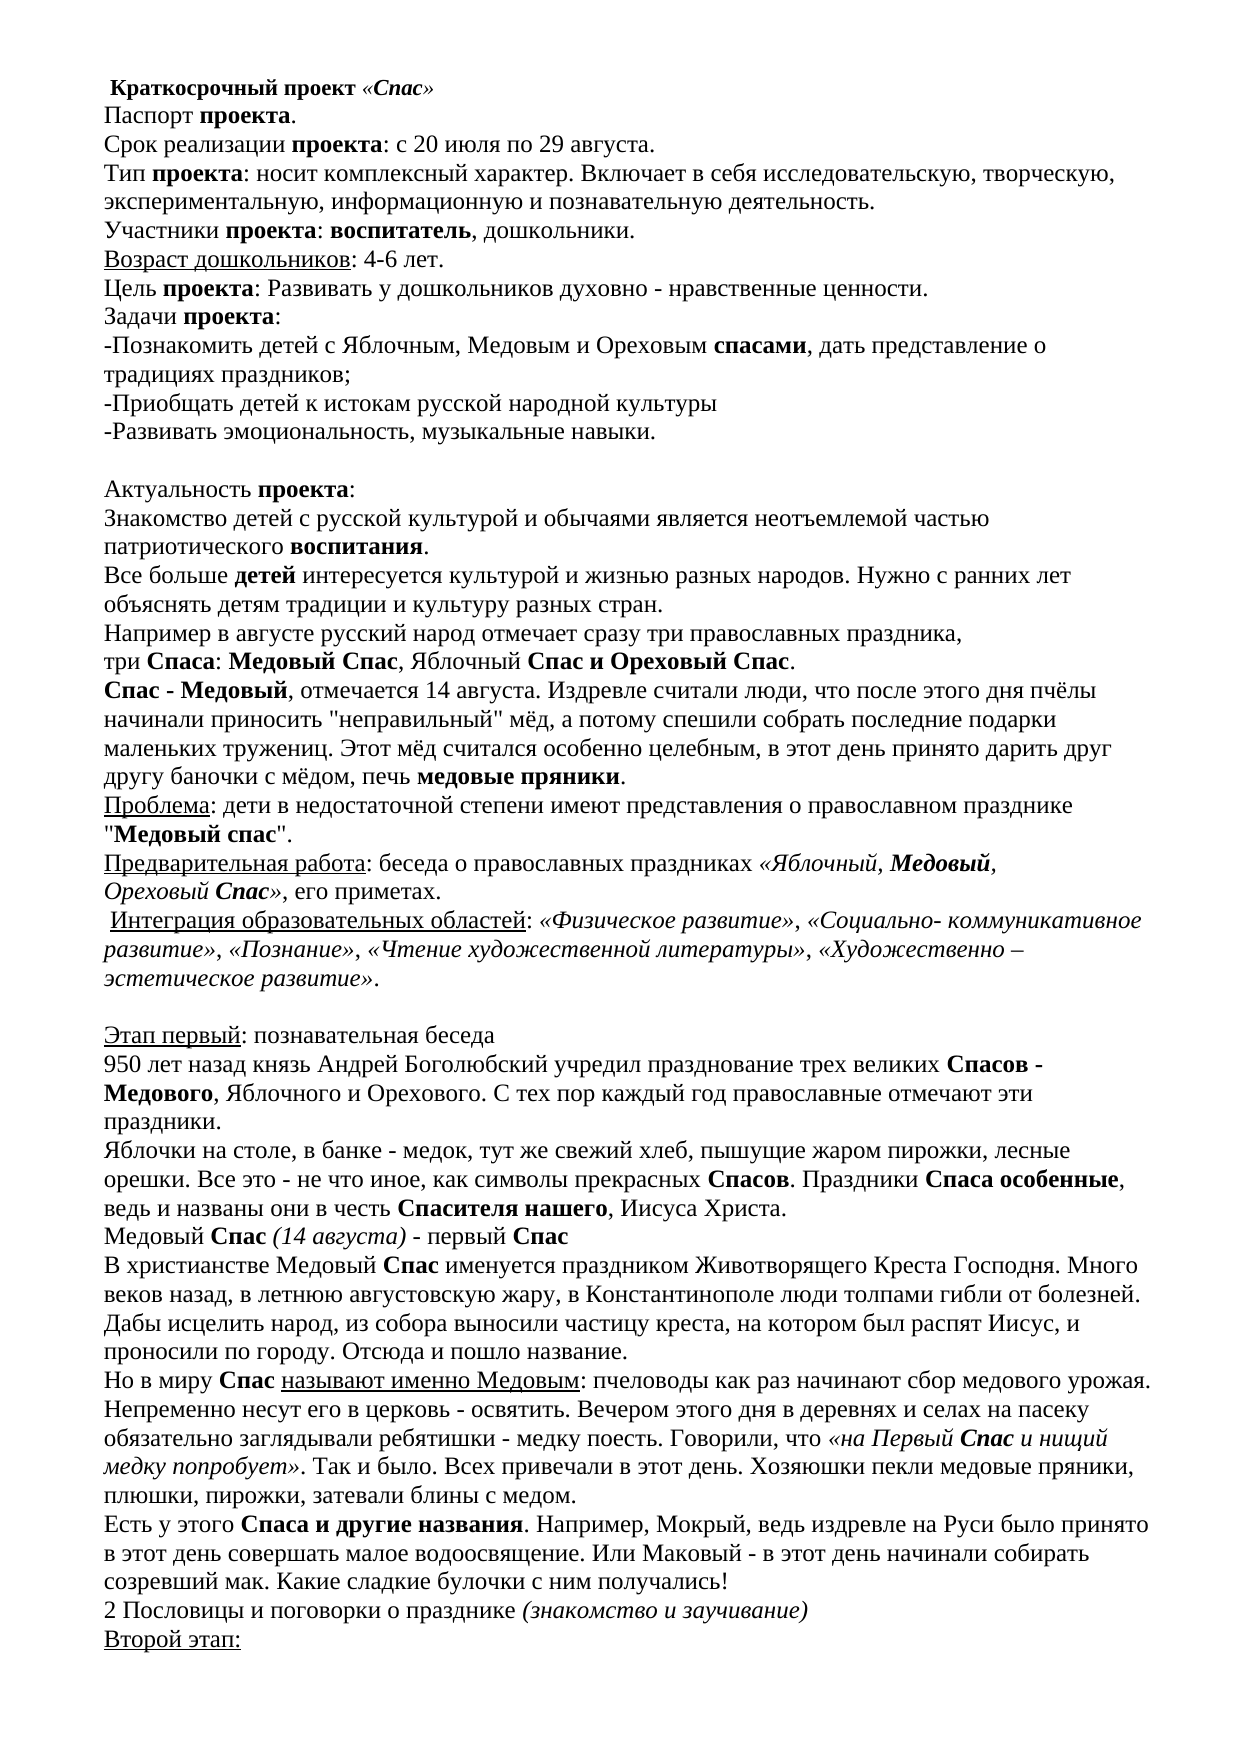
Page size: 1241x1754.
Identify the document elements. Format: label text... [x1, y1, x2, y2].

text Участники проекта: воспитатель, дошкольники. [103, 215, 1152, 244]
text Яблочки на столе, в банке - медок, тут же свежий хлеб, пышущие жаром пирожки, лесные орешки. Все это - не что иное, как символы прекрасных Спасов. Праздники Спаса особенные, ведь и названы они в честь Спасителя нашего, Иисуса Христа. [103, 1135, 1152, 1221]
text -Развивать эмоциональность, музыкальные навыки. [103, 416, 1152, 445]
text Паспорт проекта. [103, 100, 1152, 129]
text Цель проекта: Развивать у дошкольников духовно - нравственные ценности. [103, 273, 1152, 301]
text Второй этап: [103, 1624, 1152, 1653]
text Предварительная работа: беседа о православных праздниках «Яблочный, Медовый, Ореховый Спас», его приметах. [103, 848, 1152, 905]
text Спас - Медовый, отмечается 14 августа. Издревле считали люди, что после этого дня пчёлы начинали приносить "неправильный" мёд, а потому спешили собрать последние подарки маленьких тружениц. Этот мёд считался особенно целебным, в этот день принято дарить друг другу баночки с мёдом, печь медовые пряники. [103, 675, 1152, 790]
text Все больше детей интересуется культурой и жизнью разных народов. Нужно с ранних лет объяснять детям традиции и культуру разных стран. [103, 560, 1152, 618]
text Есть у этого Спаса и другие названия. Например, Мокрый, ведь издревле на Руси было принято в этот день совершать малое водоосвящение. Или Маковый - в этот день начинали собирать созревший мак. Какие сладкие булочки с ним получались! [103, 1509, 1152, 1595]
text -Приобщать детей к истокам русской народной культуры [103, 388, 1152, 416]
text Актуальность проекта: [103, 474, 1152, 503]
text 2 Пословицы и поговорки о празднике (знакомство и заучивание) [103, 1595, 1152, 1624]
text Срок реализации проекта: с 20 июля по 29 августа. [103, 129, 1152, 158]
text Проблема: дети в недостаточной степени имеют представления о православном празднике "Медовый спас". [103, 790, 1152, 848]
text -Познакомить детей с Яблочным, Медовым и Ореховым спасами, дать представление о традициях праздников; [103, 330, 1152, 388]
text Задачи проекта: [103, 301, 1152, 330]
text Например в августе русский народ отмечает сразу три православных праздника, три Спаса: Медовый Спас, Яблочный Спас и Ореховый Спас. [103, 618, 1152, 675]
text Интеграция образовательных областей: «Физическое развитие», «Социально- коммуникативное развитие», «Познание», «Чтение художественной литературы», «Художественно – эстетическое развитие». [103, 905, 1152, 991]
text Но в миру Спас называют именно Медовым: пчеловоды как раз начинают сбор медового урожая. Непременно несут его в церковь - освятить. Вечером этого дня в деревнях и селах на пасеку обязательно заглядывали ребятишки - медку поесть. Говорили, что «на Первый Спас и нищий медку попробует». Так и было. Всех привечали в этот день. Хозяюшки пекли медовые пряники, плюшки, пирожки, затевали блины с медом. [103, 1365, 1152, 1509]
text Тип проекта: носит комплексный характер. Включает в себя исследовательскую, творческую, экспериментальную, информационную и познавательную деятельность. [103, 158, 1152, 215]
text Этап первый: познавательная беседа [103, 1020, 1152, 1049]
text 950 лет назад князь Андрей Боголюбский учредил празднование трех великих Спасов - Медового, Яблочного и Орехового. С тех пор каждый год православные отмечают эти праздники. [103, 1049, 1152, 1135]
text В христианстве Медовый Спас именуется праздником Животворящего Креста Господня. Много веков назад, в летнюю августовскую жару, в Константинополе люди толпами гибли от болезней. Дабы исцелить народ, из собора выносили частицу креста, на котором был распят Иисус, и проносили по городу. Отсюда и пошло название. [103, 1250, 1152, 1365]
text Медовый Спас (14 августа) - первый Спас [103, 1221, 1152, 1250]
text Краткосрочный проект «Спас» [103, 74, 1152, 100]
text Возраст дошкольников: 4-6 лет. [103, 244, 1152, 273]
text Знакомство детей с русской культурой и обычаями является неотъемлемой частью патриотического воспитания. [103, 503, 1152, 560]
